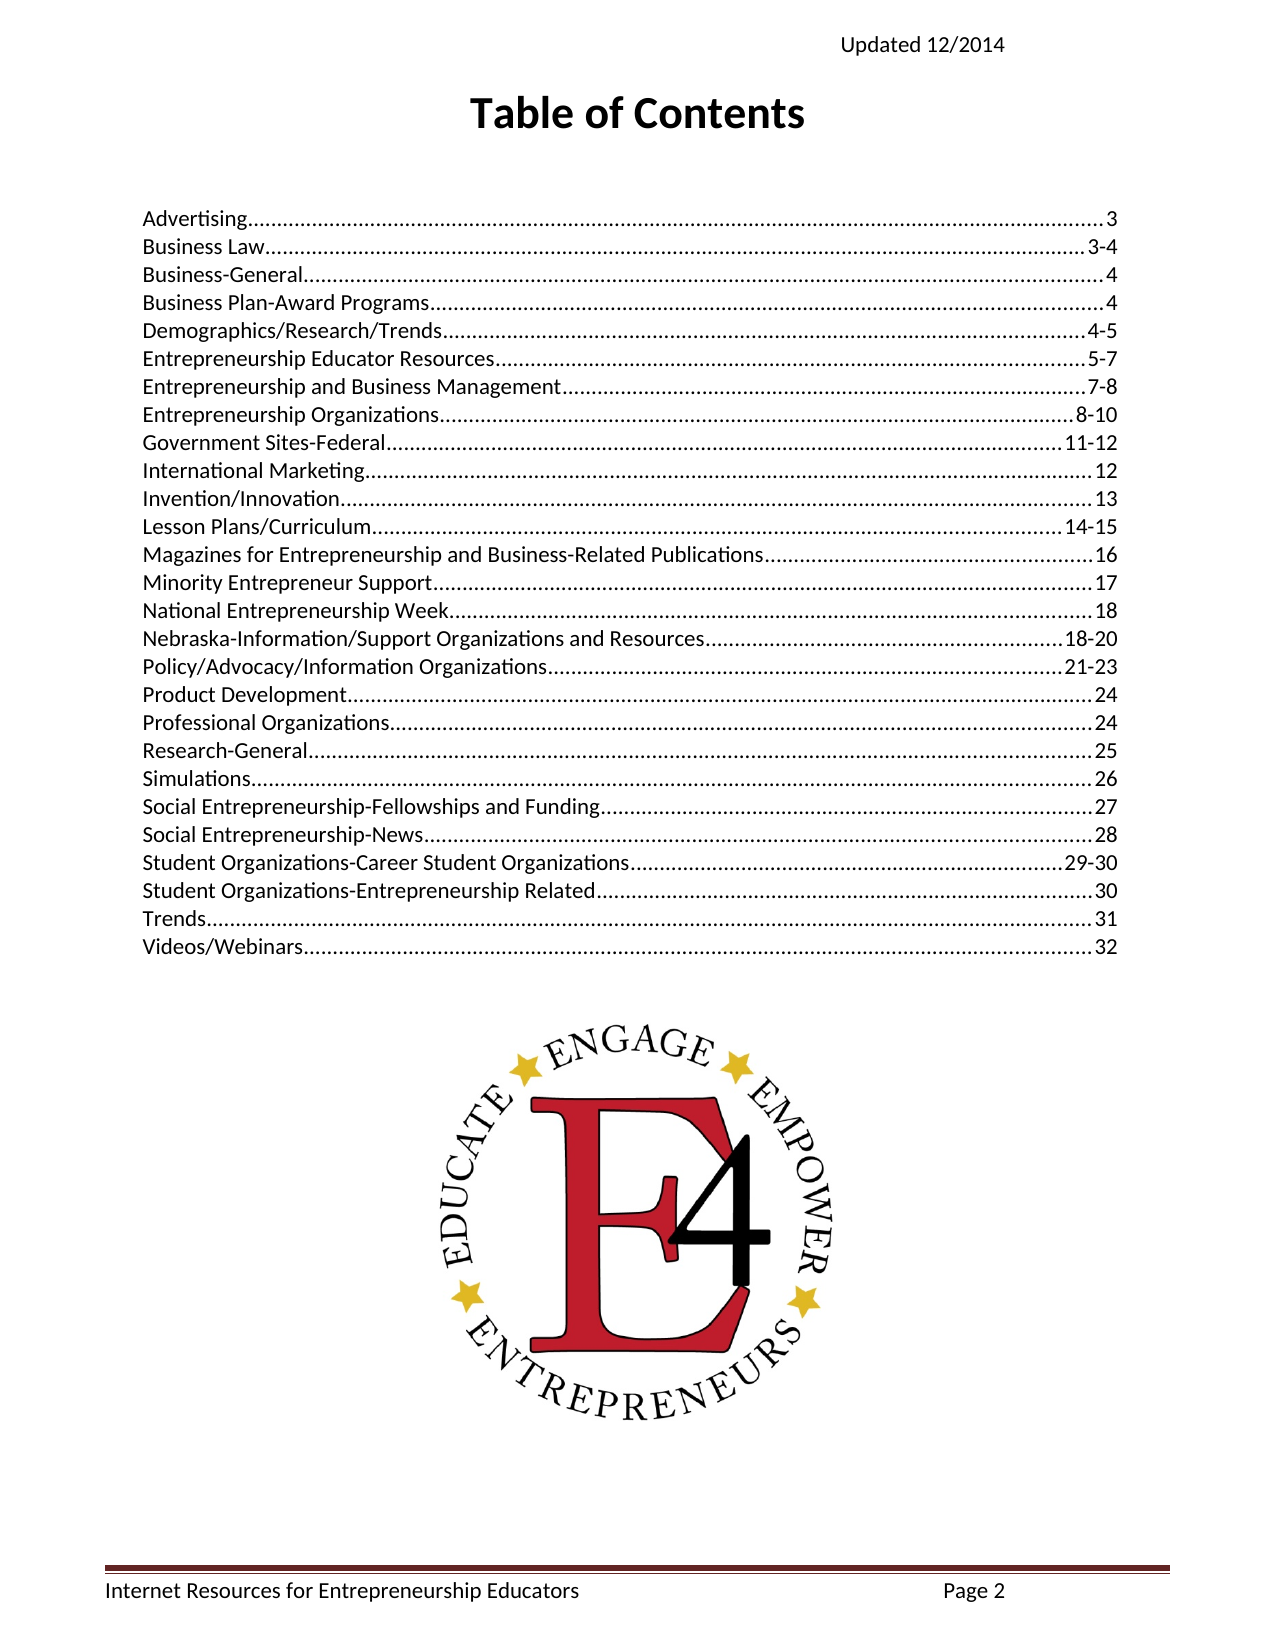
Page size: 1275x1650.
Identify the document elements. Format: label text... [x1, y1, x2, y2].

text Policy/Advocacy/Information Organizations 21-23 [142, 652, 1170, 680]
text Lesson Plans/Curriculum 14-15 [142, 512, 1170, 540]
text Demographics/Research/Trends 4-5 [142, 316, 1170, 344]
text Entrepreneurship Organizations 8-10 [142, 400, 1170, 428]
text Research-General 25 [142, 736, 1170, 764]
text Student Organizations-Career Student Organizations 29-30 [142, 848, 1170, 876]
text Professional Organizations 24 [142, 708, 1170, 736]
text Government Sites-Federal 11-12 [142, 428, 1170, 456]
text Social Entrepreneurship-Fellowships and Funding 27 [142, 792, 1170, 820]
text Student Organizations-Entrepreneurship Related 30 [142, 876, 1170, 904]
picture [432, 1016, 843, 1431]
text Social Entrepreneurship-News 28 [142, 820, 1170, 848]
text Magazines for Entrepreneurship and Business-Related Publications 16 [142, 540, 1170, 568]
text Entrepreneurship and Business Management 7-8 [142, 372, 1170, 400]
text Minority Entrepreneur Support 17 [142, 568, 1170, 596]
text Simulations 26 [142, 764, 1170, 792]
text Product Development 24 [142, 680, 1170, 708]
text Table of Contents [105, 84, 1170, 140]
text Advertising 3 [142, 176, 1170, 232]
text Business Law 3-4 [142, 232, 1170, 260]
text Business Plan-Award Programs 4 [142, 288, 1170, 316]
text Nebraska-Information/Support Organizations and Resources 18-20 [142, 624, 1170, 652]
text International Marketing 12 [142, 456, 1170, 484]
text Trends 31 [142, 904, 1170, 932]
text Entrepreneurship Educator Resources 5-7 [142, 344, 1170, 372]
text National Entrepreneurship Week 18 [142, 596, 1170, 624]
text Videos/Webinars 32 [142, 932, 1170, 961]
text Invention/Innovation 13 [142, 484, 1170, 512]
text Business-General 4 [142, 260, 1170, 288]
